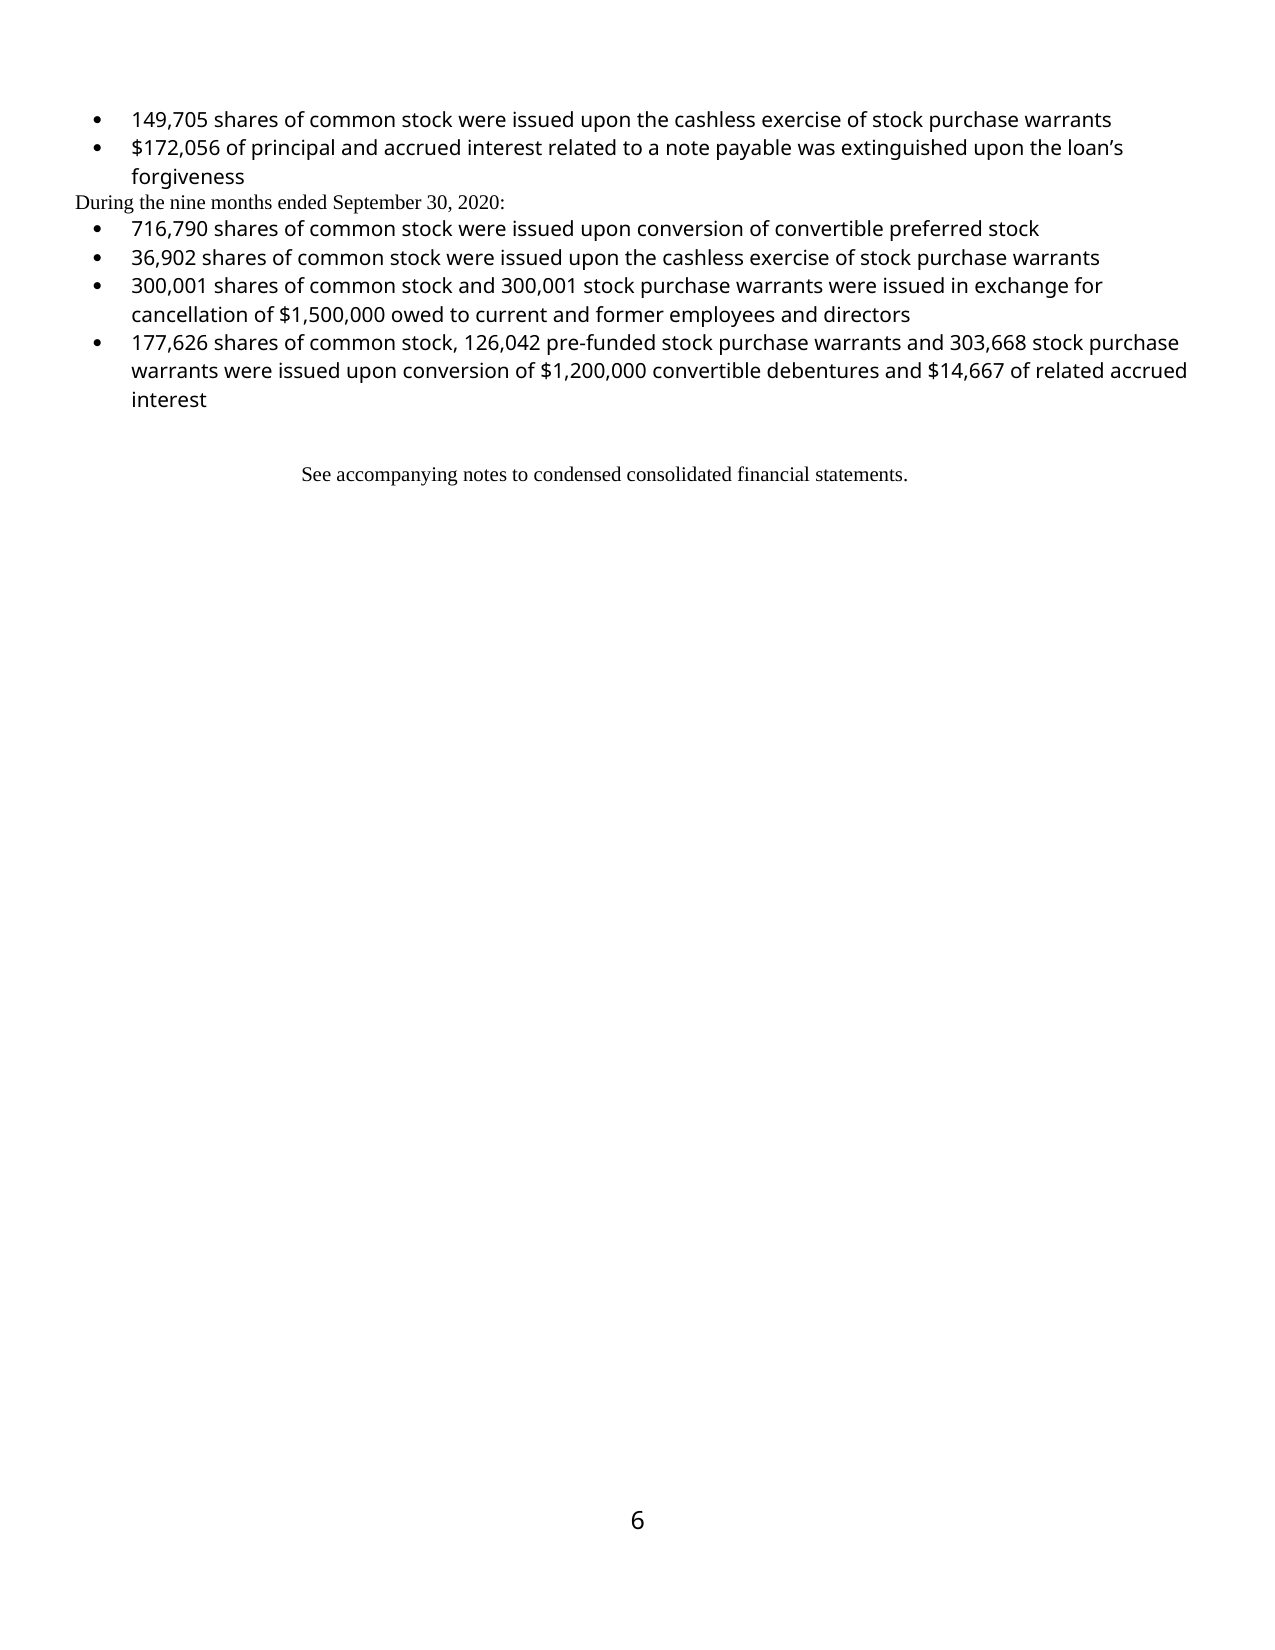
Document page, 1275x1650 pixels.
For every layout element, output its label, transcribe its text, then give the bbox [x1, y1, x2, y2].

text See accompanying notes to condensed consolidated financial statements. [75, 462, 1134, 486]
list 177,626 shares of common stock, 126,042 pre-funded stock purchase warrants and 303,668 stock purchase warrants were issued upon conversion of $1,200,000 convertible debentures and $14,667 of related accrued interest [94, 328, 1200, 413]
list 149,705 shares of common stock were issued upon the cashless exercise of stock purchase warrants [94, 105, 1200, 133]
text During the nine months ended September 30, 2020: [75, 190, 1200, 214]
list $172,056 of principal and accrued interest related to a note payable was extinguished upon the loan’s forgiveness [94, 133, 1200, 190]
list 300,001 shares of common stock and 300,001 stock purchase warrants were issued in exchange for cancellation of $1,500,000 owed to current and former employees and directors [94, 271, 1200, 328]
list 716,790 shares of common stock were issued upon conversion of convertible preferred stock [94, 214, 1200, 243]
list 36,902 shares of common stock were issued upon the cashless exercise of stock purchase warrants [94, 243, 1200, 271]
